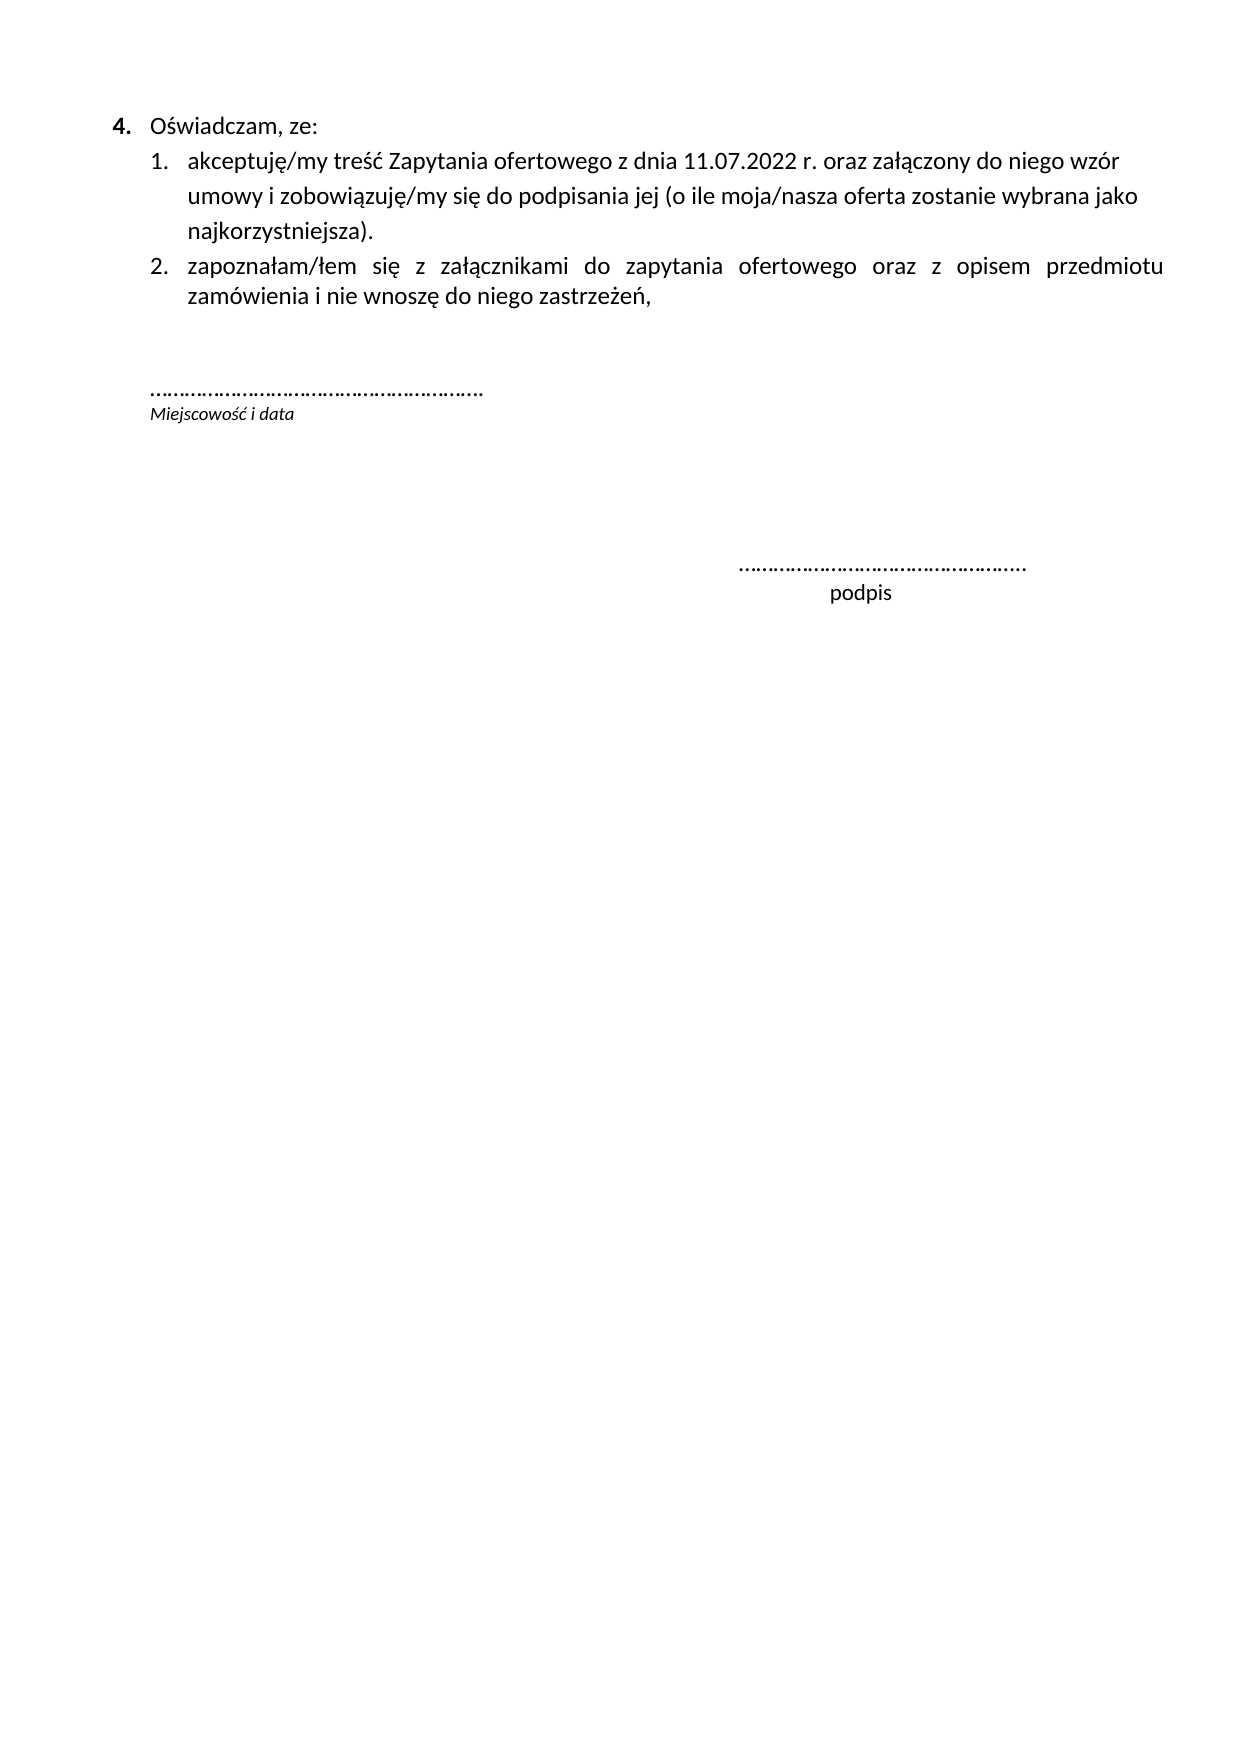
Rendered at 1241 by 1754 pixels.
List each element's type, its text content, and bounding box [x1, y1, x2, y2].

list …………………………………………………. [150, 372, 1165, 403]
list podpis [150, 578, 1165, 606]
list zapoznałam/łem się z załącznikami do zapytania ofertowego oraz z opisem przedmiotu zamówienia i nie wnoszę do niego zastrzeżeń, [150, 250, 1165, 311]
list Miejscowość i data [150, 403, 1165, 426]
list akceptuję/my treść Zapytania ofertowego z dnia 11.07.2022 r. oraz załączony do niego wzór umowy i zobowiązuję/my się do podpisania jej (o ile moja/nasza oferta zostanie wybrana jako najkorzystniejsza). [150, 145, 1165, 246]
list Oświadczam, ze: [112, 110, 1165, 141]
list ………………………………………….. [150, 548, 1165, 578]
